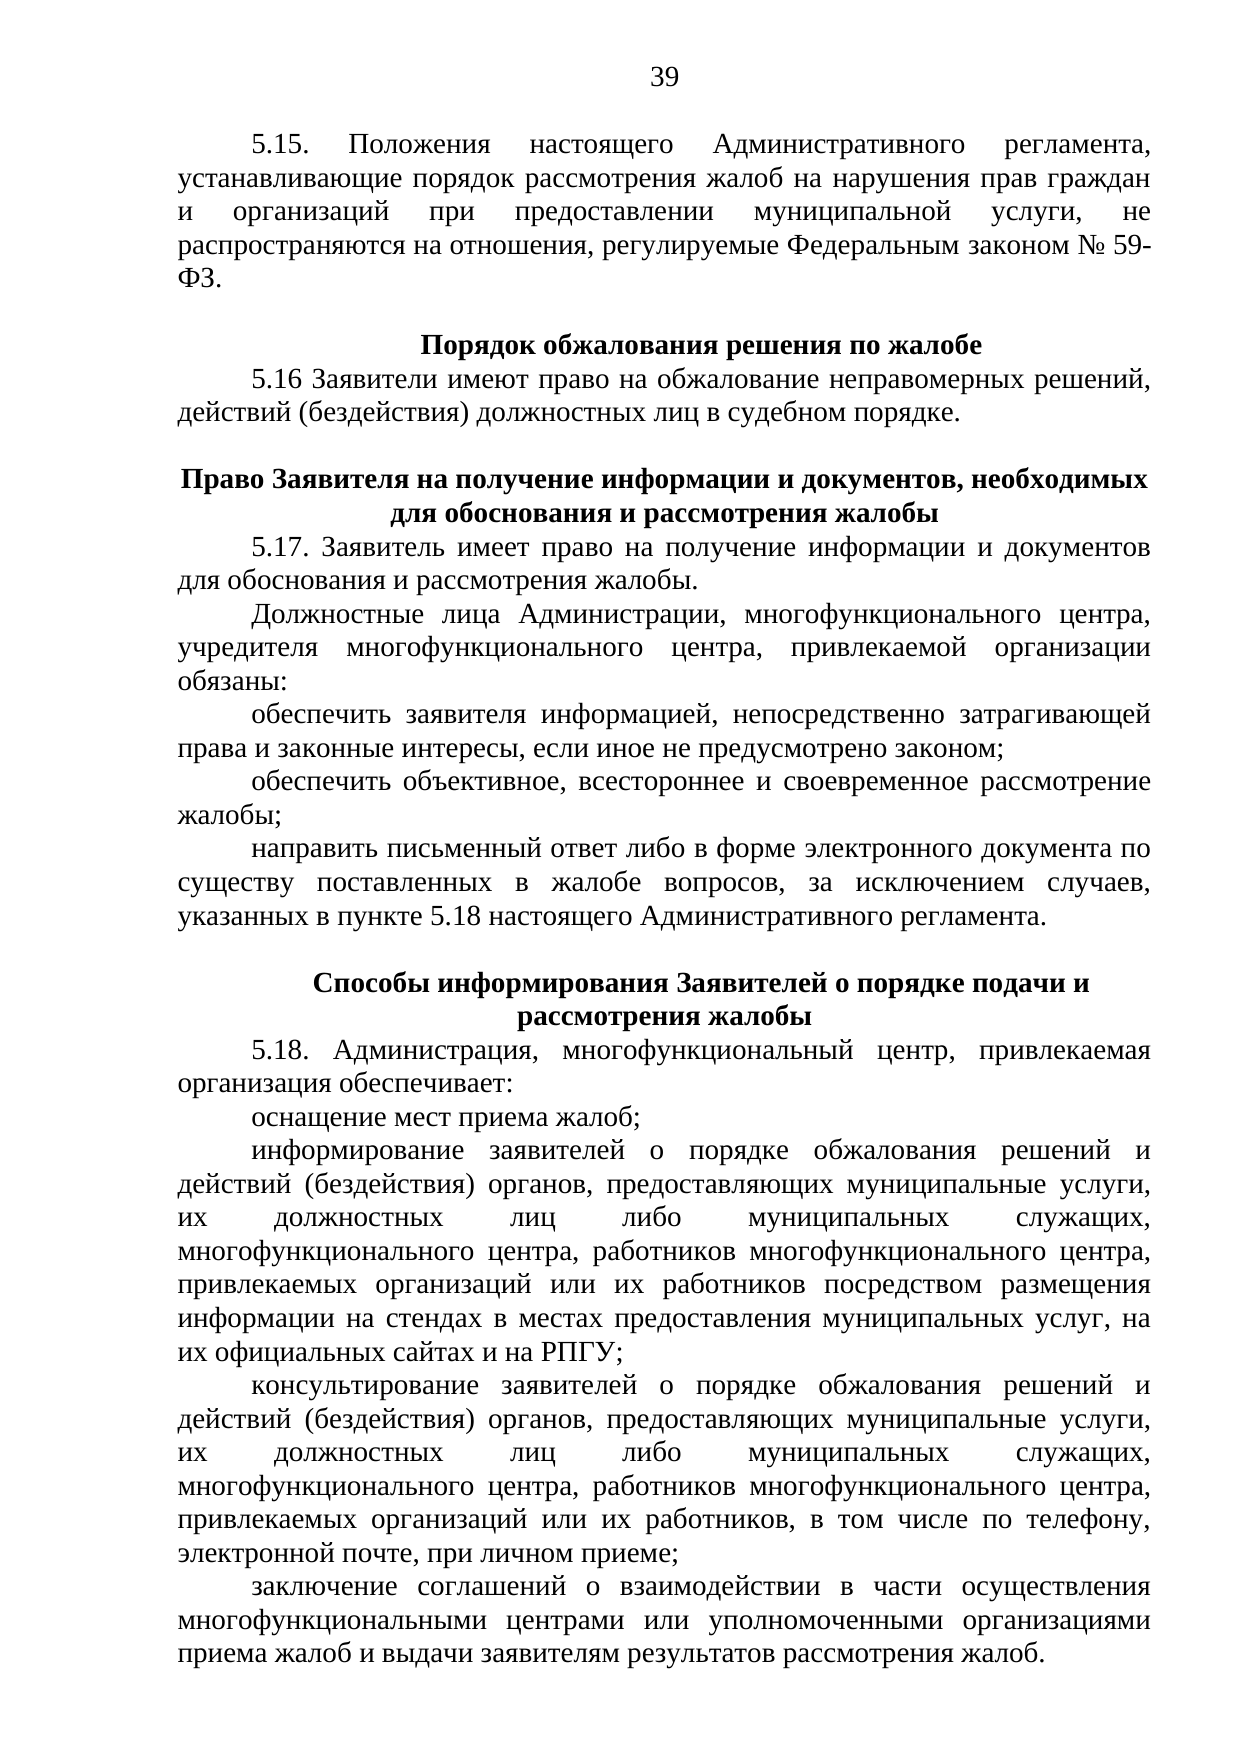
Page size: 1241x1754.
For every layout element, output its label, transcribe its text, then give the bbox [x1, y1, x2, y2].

text обеспечить объективное, всестороннее и своевременное рассмотрение жалобы; [177, 763, 1152, 831]
text направить письменный ответ либо в форме электронного документа по существу поставленных в жалобе вопросов, за исключением случаев, указанных в пункте 5.18 настоящего Административного регламента. [177, 831, 1152, 931]
text заключение соглашений о взаимодействии в части осуществления многофункциональными центрами или уполномоченными организациями приема жалоб и выдачи заявителям результатов рассмотрения жалоб. [177, 1568, 1152, 1669]
text Право Заявителя на получение информации и документов, необходимых для обоснования и рассмотрения жалобы [177, 462, 1152, 529]
text 5.18. Администрация, многофункциональный центр, привлекаемая организация обеспечивает: [177, 1032, 1152, 1099]
text обеспечить заявителя информацией, непосредственно затрагивающей права и законные интересы, если иное не предусмотрено законом; [177, 696, 1152, 763]
text Должностные лица Администрации, многофункционального центра, учредителя многофункционального центра, привлекаемой организации обязаны: [177, 596, 1152, 696]
text информирование заявителей о порядке обжалования решений и действий (бездействия) органов, предоставляющих муниципальные услуги, их должностных лиц либо муниципальных служащих, многофункционального центра, работников многофункционального центра, привлекаемых организаций или их работников посредством размещения информации на стендах в местах предоставления муниципальных услуг, на их официальных сайтах и на РПГУ; [177, 1132, 1152, 1367]
text 5.15. Положения настоящего Административного регламента, устанавливающие порядок рассмотрения жалоб на нарушения прав граждан и организаций при предоставлении муниципальной услуги, не распространяются на отношения, регулируемые Федеральным законом № 59-ФЗ. [177, 126, 1152, 294]
text оснащение мест приема жалоб; [177, 1099, 1152, 1132]
text 5.16 Заявители имеют право на обжалование неправомерных решений, действий (бездействия) должностных лиц в судебном порядке. [177, 361, 1152, 428]
text Способы информирования Заявителей о порядке подачи и рассмотрения жалобы [177, 965, 1152, 1032]
text консультирование заявителей о порядке обжалования решений и действий (бездействия) органов, предоставляющих муниципальные услуги, их должностных лиц либо муниципальных служащих, многофункционального центра, работников многофункционального центра, привлекаемых организаций или их работников, в том числе по телефону, электронной почте, при личном приеме; [177, 1367, 1152, 1568]
text 5.17. Заявитель имеет право на получение информации и документов для обоснования и рассмотрения жалобы. [177, 529, 1152, 596]
text Порядок обжалования решения по жалобе [177, 327, 1152, 361]
